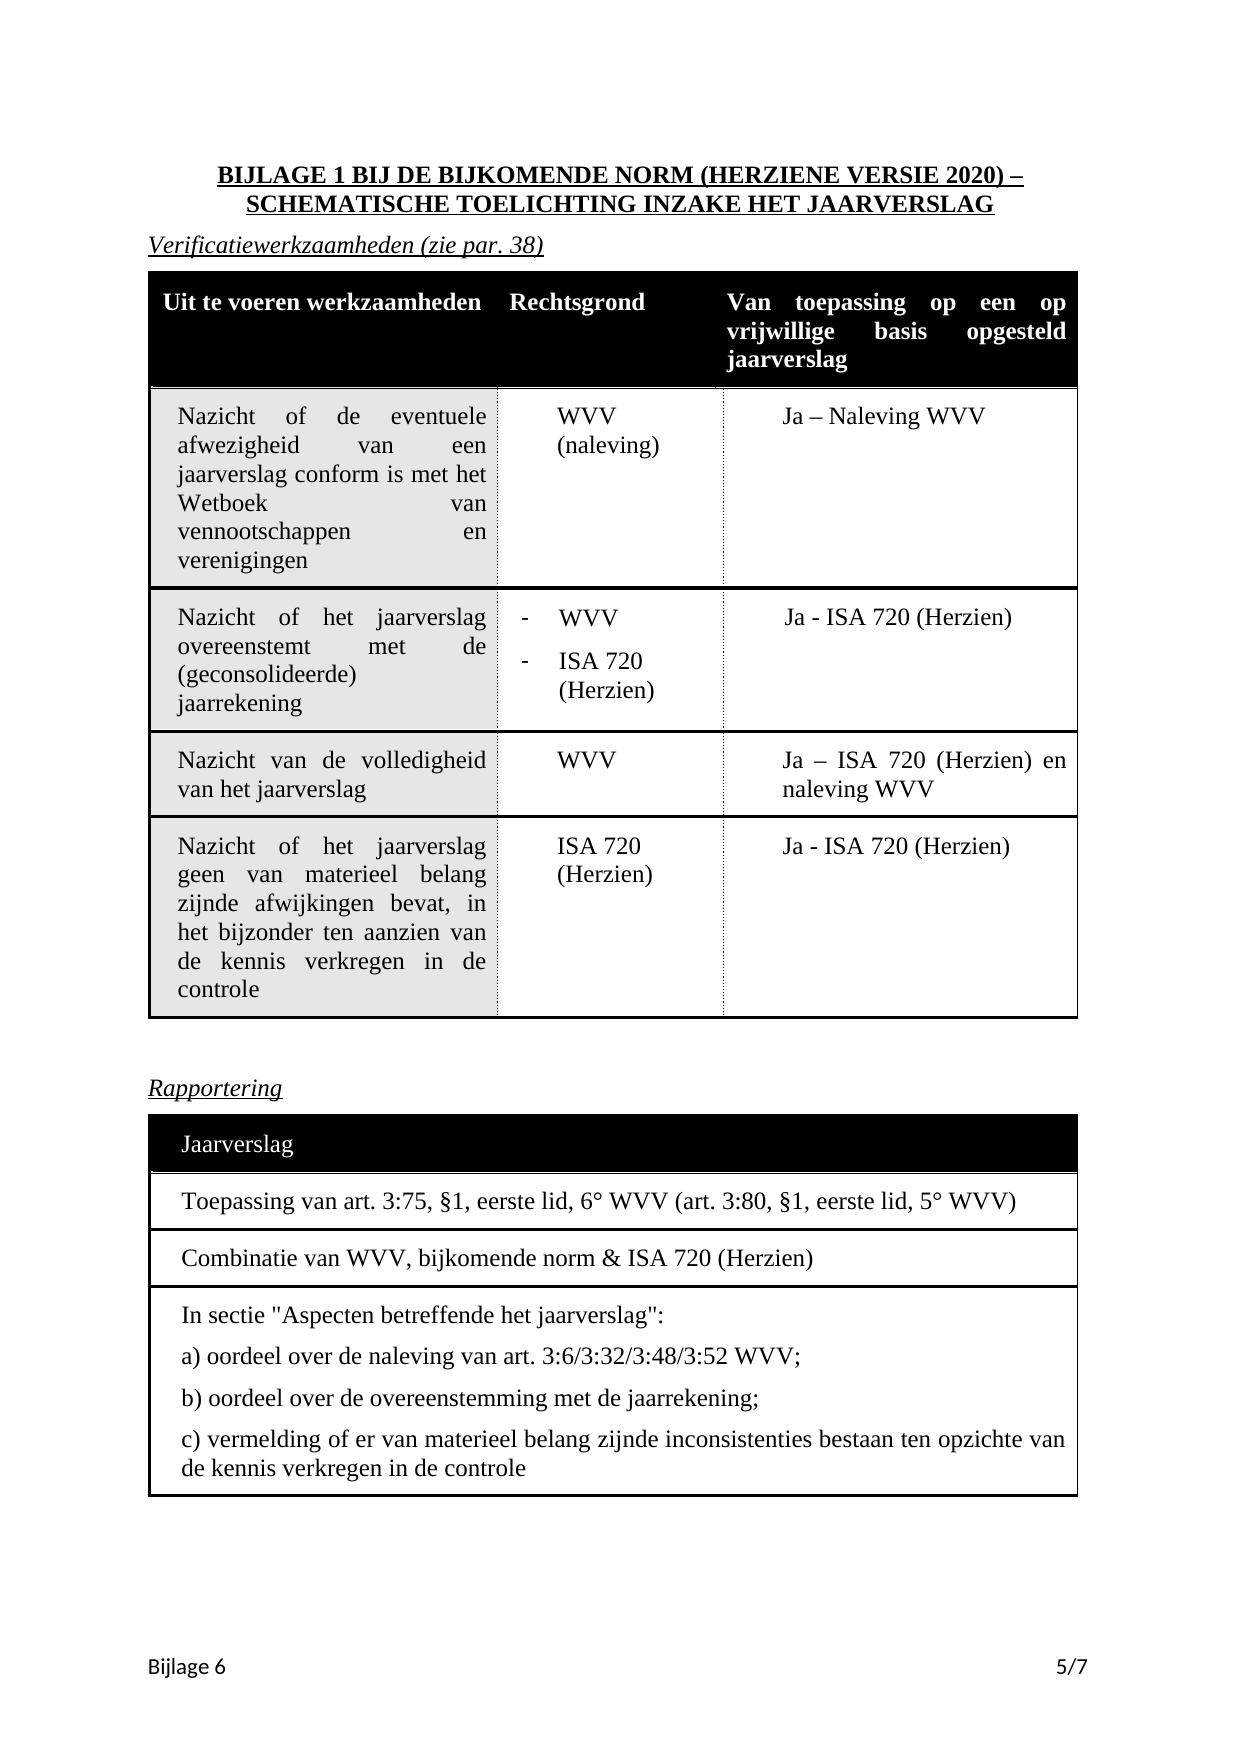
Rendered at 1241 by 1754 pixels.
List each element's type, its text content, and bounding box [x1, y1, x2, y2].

table_cell Ja - ISA 720 (Herzien) [724, 590, 1077, 729]
table_cell Combinatie van WVV, bijkomende norm & ISA 720 (Herzien) [151, 1231, 1077, 1284]
table_cell Ja – Naleving WVV [724, 389, 1077, 586]
table_cell WVV (naleving) [498, 389, 723, 586]
table_cell Nazicht van de volledigheid van het jaarverslag [151, 733, 498, 815]
table_header Uit te voeren werkzaamheden [151, 275, 497, 386]
text Rapportering [148, 1073, 1093, 1101]
table_cell In sectie "Aspecten betreffende het jaarverslag": a) oordeel over de naleving van art. 3:6/3:32/3:48/3:52 WVV; b) oordeel over de overeenstemming met de jaarrekening; c) vermelding of er van materieel belang zijnde inconsistenties bestaan ten opzichte van de kennis verkregen in de controle [151, 1288, 1077, 1494]
table_cell Ja – ISA 720 (Herzien) en naleving WVV [724, 733, 1077, 815]
table_header Van toepassing op een op vrijwillige basis opgesteld jaarverslag [716, 275, 1077, 386]
text Bijlage 1 bij de bijkomende norm (herziene versie 2020) – Schematische toelichting inzake het jaaRverslag [148, 160, 1093, 218]
table_cell ISA 720 (Herzien) [498, 818, 723, 1016]
text Verificatiewerkzaamheden (zie par. 38) [148, 230, 1093, 259]
table_cell Nazicht of de eventuele afwezigheid van een jaarverslag conform is met het Wetboek van vennootschappen en verenigingen [151, 389, 498, 586]
table_header Rechtsgrond [498, 275, 715, 386]
table_cell Nazicht of het jaarverslag geen van materieel belang zijnde afwijkingen bevat, in het bijzonder ten aanzien van de kennis verkregen in de controle [151, 818, 498, 1016]
table_cell Nazicht of het jaarverslag overeenstemt met de (geconsolideerde) jaarrekening [151, 590, 498, 729]
table_cell Ja - ISA 720 (Herzien) [724, 818, 1077, 1016]
table_header Jaarverslag [151, 1117, 1077, 1171]
table_cell Toepassing van art. 3:75, §1, eerste lid, 6° WVV (art. 3:80, §1, eerste lid, 5° WVV) [151, 1174, 1077, 1228]
table_cell WVV [498, 733, 723, 815]
table_cell WVV ISA 720 (Herzien) [498, 590, 723, 729]
